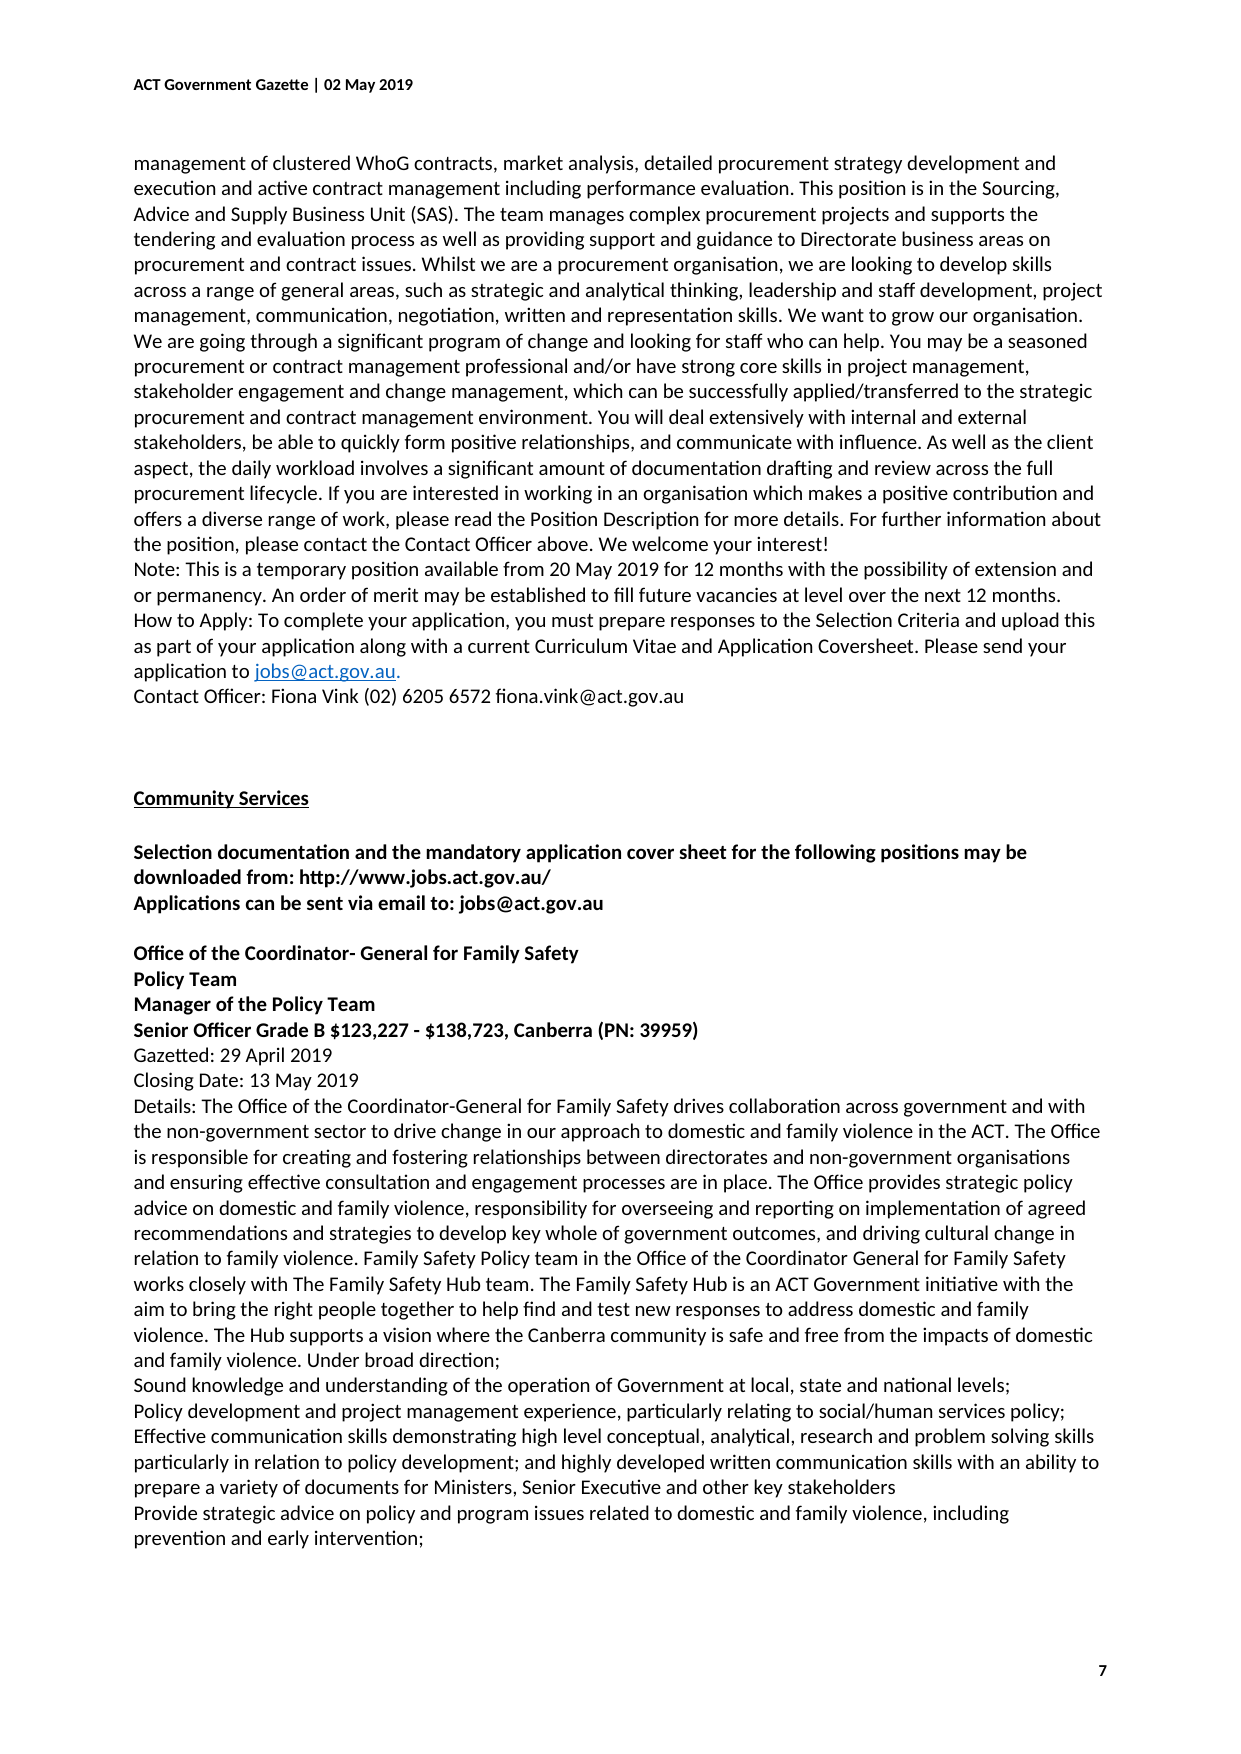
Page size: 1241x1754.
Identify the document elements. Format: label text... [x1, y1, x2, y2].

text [133, 150, 1107, 557]
subtitle Community Services [133, 785, 1107, 811]
text Sound knowledge and understanding of the operation of Government at local, state and national levels; [133, 1373, 1107, 1398]
text Closing Date: 13 May 2019 [133, 1068, 1107, 1093]
text Details: The Office of the Coordinator-General for Family Safety drives collaboration across government and with the non-government sector to drive change in our approach to domestic and family violence in the ACT. The Office is responsible for creating and fostering relationships between directorates and non-government organisations and ensuring effective consultation and engagement processes are in place. The Office provides strategic policy advice on domestic and family violence, responsibility for overseeing and reporting on implementation of agreed recommendations and strategies to develop key whole of government outcomes, and driving cultural change in relation to family violence. Family Safety Policy team in the Office of the Coordinator General for Family Safety works closely with The Family Safety Hub team. The Family Safety Hub is an ACT Government initiative with the aim to bring the right people together to help find and test new responses to address domestic and family violence. The Hub supports a vision where the Canberra community is safe and free from the impacts of domestic and family violence. Under broad direction; [133, 1093, 1107, 1373]
text Senior Officer Grade B $123,227 - $138,723, Canberra (PN: 39959) [133, 1017, 1107, 1042]
text Manager of the Policy Team [133, 991, 1107, 1017]
text Effective communication skills demonstrating high level conceptual, analytical, research and problem solving skills particularly in relation to policy development; and highly developed written communication skills with an ability to prepare a variety of documents for Ministers, Senior Executive and other key stakeholders [133, 1423, 1107, 1500]
text Note: This is a temporary position available from 20 May 2019 for 12 months with the possibility of extension and or permanency. An order of merit may be established to fill future vacancies at level over the next 12 months. [133, 557, 1107, 607]
text Applications can be sent via email to: jobs@act.gov.au [133, 890, 1107, 915]
text Policy Team [133, 966, 1107, 991]
text Office of the Coordinator- General for Family Safety [133, 941, 1107, 966]
text Selection documentation and the mandatory application cover sheet for the following positions may be downloaded from: http://www.jobs.act.gov.au/ [133, 839, 1107, 890]
text How to Apply: To complete your application, you must prepare responses to the Selection Criteria and upload this as part of your application along with a current Curriculum Vitae and Application Coversheet. Please send your application to jobs@act.gov.au. [133, 607, 1107, 684]
text Provide strategic advice on policy and program issues related to domestic and family violence, including prevention and early intervention; [133, 1500, 1107, 1551]
text Contact Officer: Fiona Vink (02) 6205 6572 fiona.vink@act.gov.au [133, 684, 1107, 709]
text Gazetted: 29 April 2019 [133, 1042, 1107, 1068]
text Policy development and project management experience, particularly relating to social/human services policy; [133, 1398, 1107, 1423]
